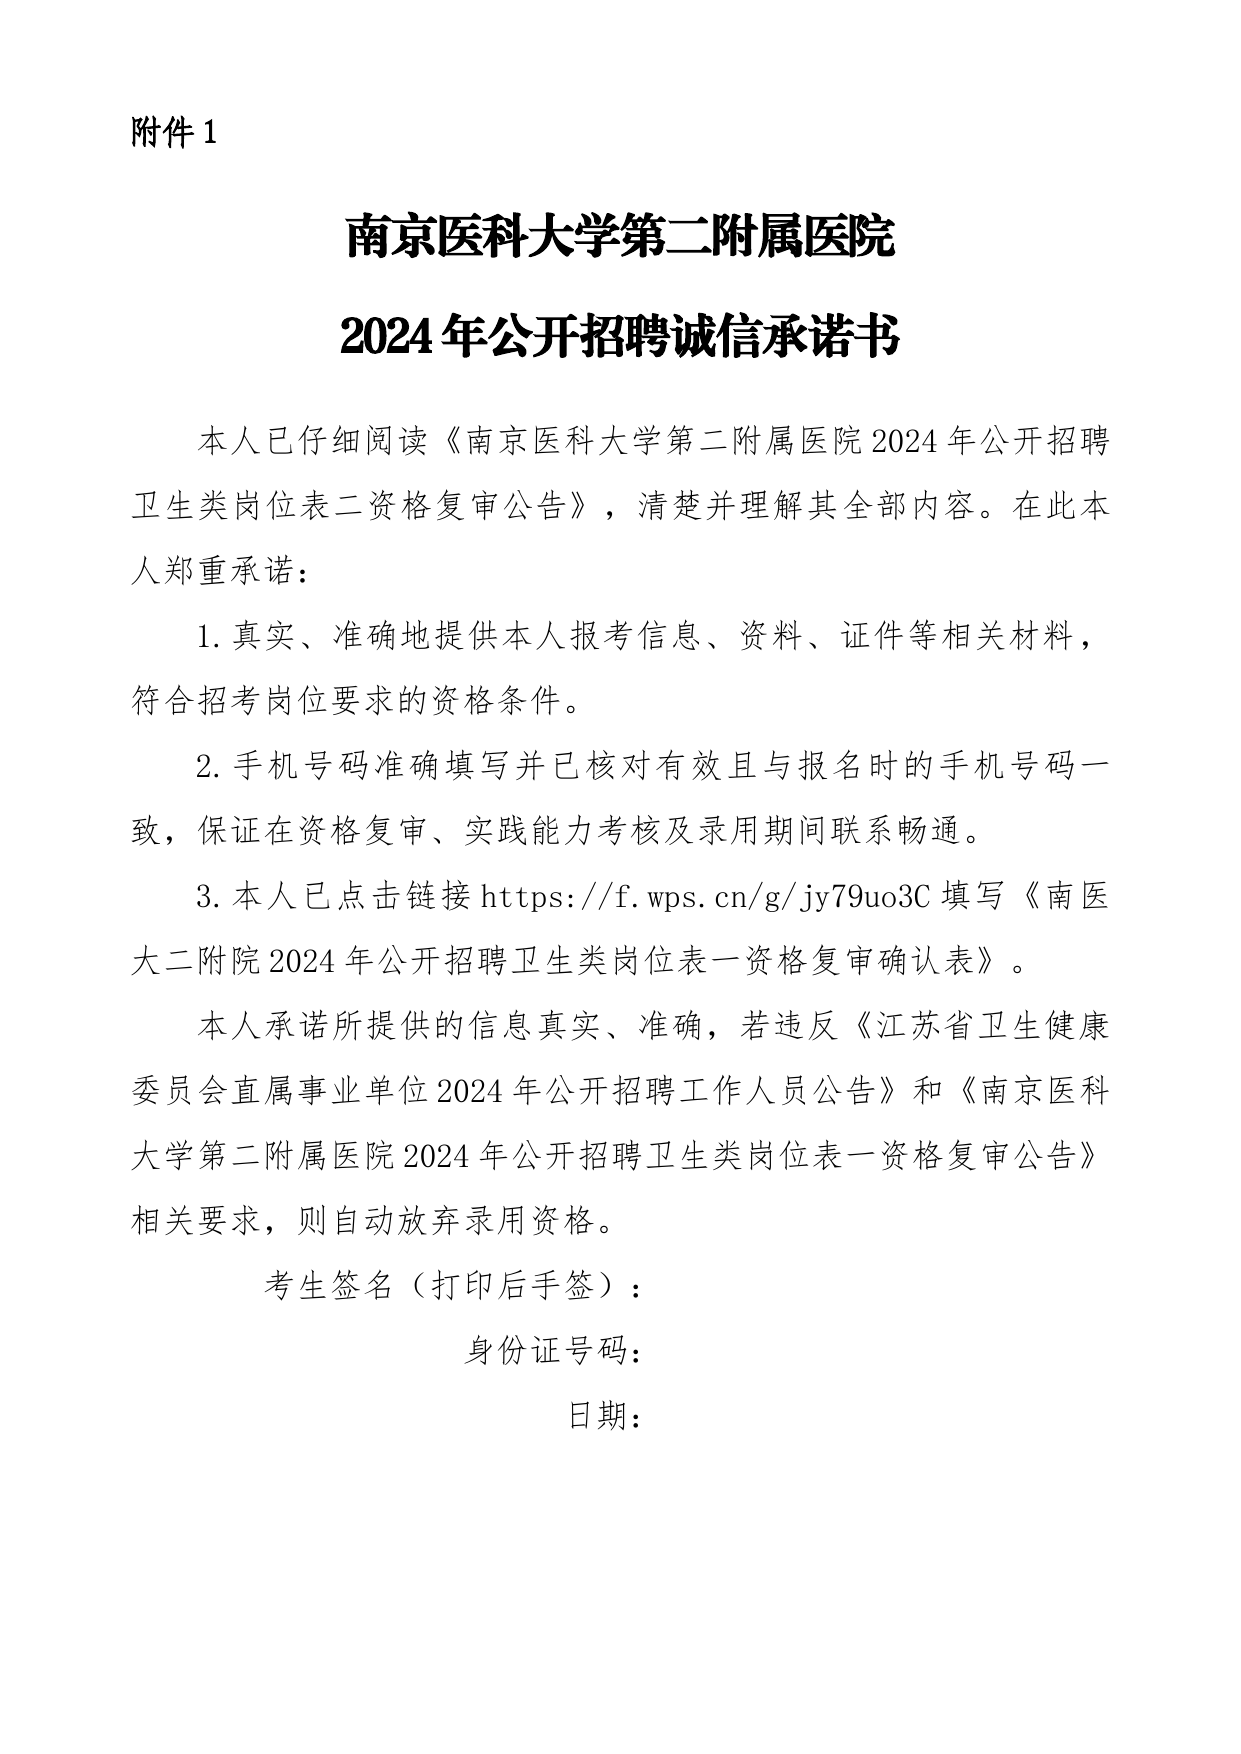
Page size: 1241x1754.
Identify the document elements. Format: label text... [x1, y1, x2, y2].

text 考生签名（打印后手签）： [129, 1250, 1111, 1315]
text 本人已仔细阅读《南京医科大学第二附属医院2024年公开招聘卫生类岗位表二资格复审公告》，清楚并理解其全部内容。在此本人郑重承诺： [129, 405, 1111, 600]
text 2.手机号码准确填写并已核对有效且与报名时的手机号码一致，保证在资格复审、实践能力考核及录用期间联系畅通。 [129, 730, 1111, 860]
text 3.本人已点击链接https://f.wps.cn/g/jy79uo3C填写《南医大二附院2024年公开招聘卫生类岗位表一资格复审确认表》。 [129, 860, 1111, 990]
subtitle 南京医科大学第二附属医院 [129, 206, 1111, 271]
text 1.真实、准确地提供本人报考信息、资料、证件等相关材料，符合招考岗位要求的资格条件。 [129, 600, 1111, 730]
subtitle 2024年公开招聘诚信承诺书 [129, 306, 1111, 371]
text 本人承诺所提供的信息真实、准确，若违反《江苏省卫生健康委员会直属事业单位2024年公开招聘工作人员公告》和《南京医科大学第二附属医院2024年公开招聘卫生类岗位表一资格复审公告》相关要求，则自动放弃录用资格。 [129, 990, 1111, 1250]
text 日期： [129, 1380, 1111, 1445]
text 身份证号码： [129, 1315, 1111, 1380]
